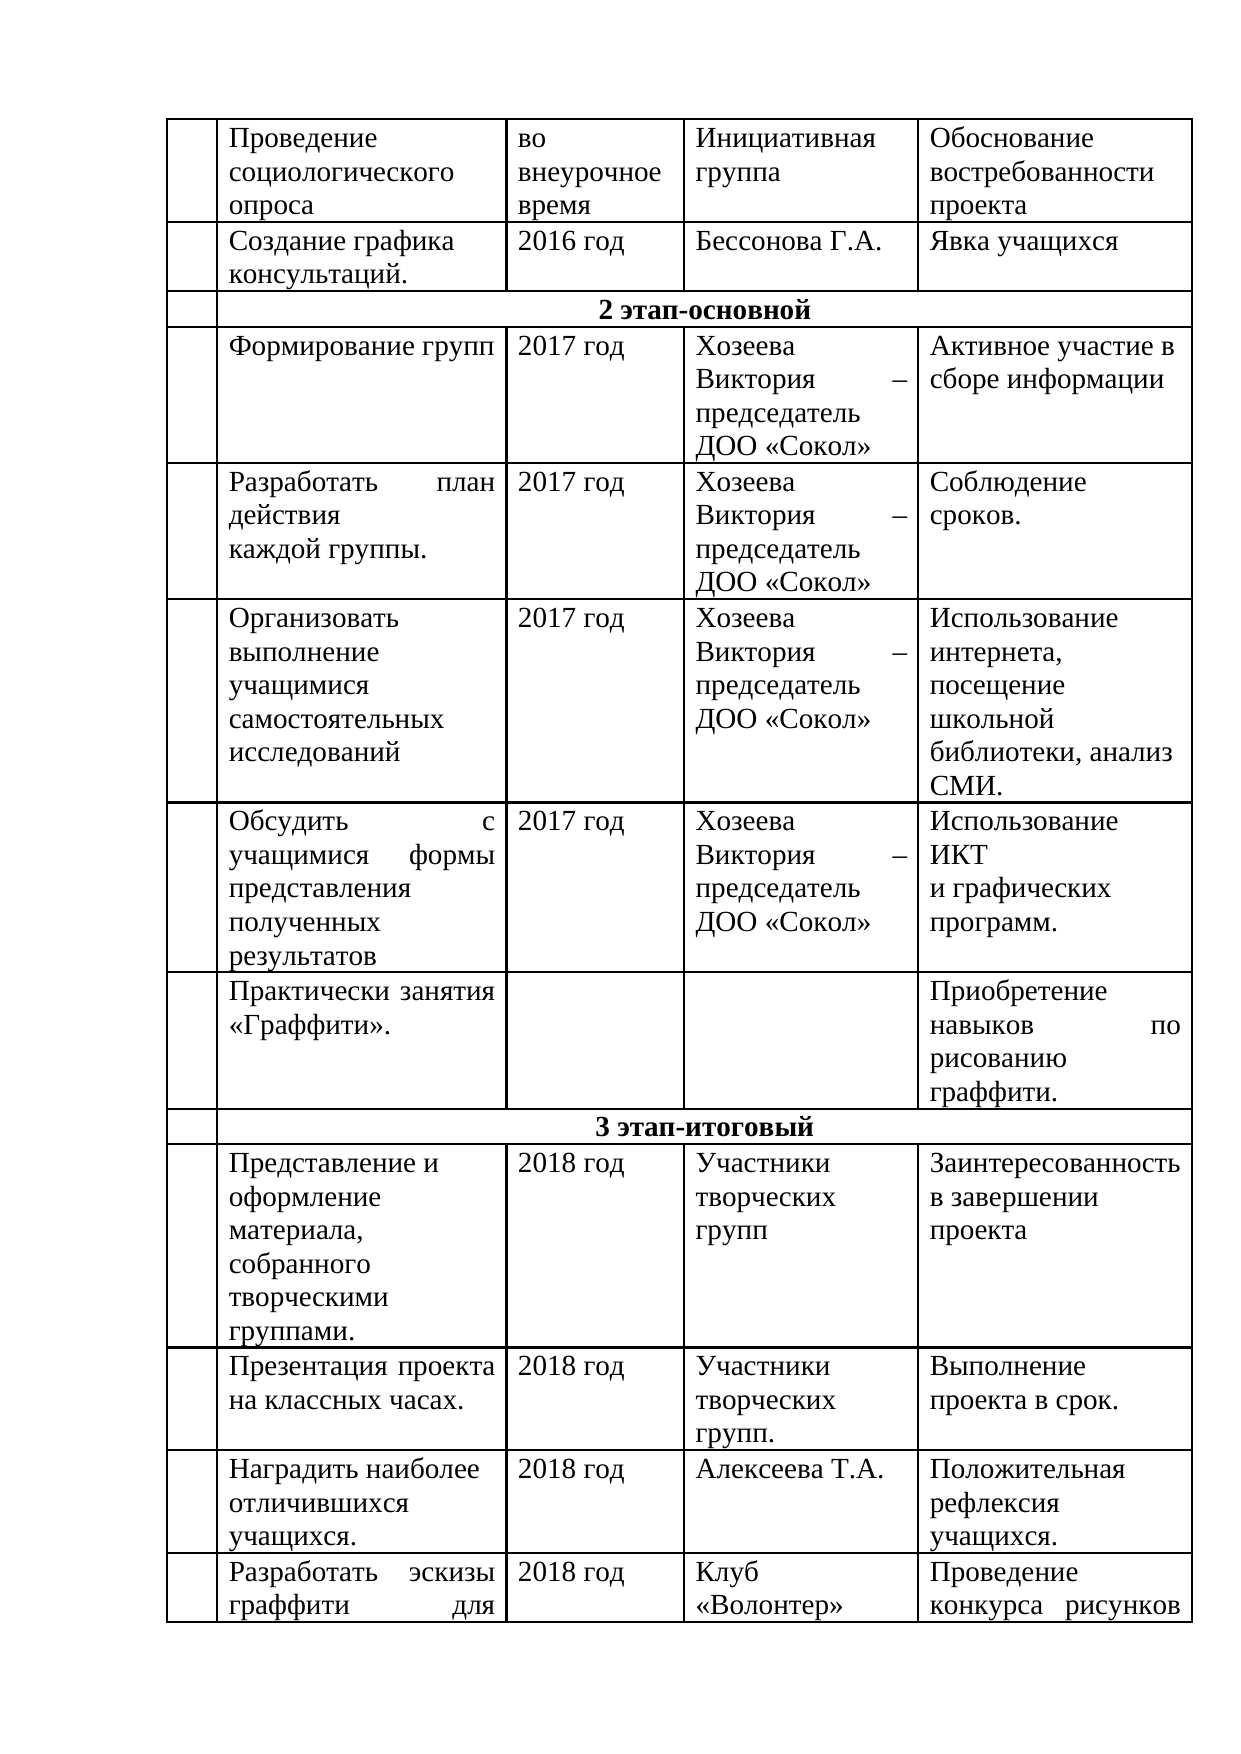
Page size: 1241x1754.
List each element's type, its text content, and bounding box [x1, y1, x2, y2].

table_cell Алексеева Т.А. [685, 1451, 917, 1552]
table_cell [168, 223, 216, 290]
table_cell 2 этап-основной [218, 292, 1191, 326]
table_cell 2018 год [508, 1349, 683, 1449]
table_cell Обсудить с учащимися формы представления полученных результатов [218, 804, 505, 971]
table_cell [168, 328, 216, 462]
table_cell 2017 год [508, 804, 683, 971]
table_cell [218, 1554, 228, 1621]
table_cell Участники творческих групп [685, 1145, 917, 1346]
table_cell [168, 600, 216, 801]
table_cell Формирование групп [218, 328, 505, 462]
table_cell [168, 973, 216, 1107]
table_cell Инициативная группа [685, 120, 917, 221]
table_cell Бессонова Г.А. [685, 223, 917, 290]
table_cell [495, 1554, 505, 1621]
table_cell Презентация проекта на классных часах. [218, 1349, 505, 1449]
table_cell Организовать выполнение учащимися самостоятельных исследований [218, 600, 505, 801]
table_cell 3 этап-итоговый [218, 1110, 1191, 1143]
table_cell 2017 год [508, 600, 683, 801]
table_cell [168, 1451, 216, 1552]
table_cell Хозеева Виктория – председатель ДОО «Сокол» [685, 464, 917, 598]
table_cell Создание графика консультаций. [218, 223, 505, 290]
table_cell [168, 804, 216, 971]
table_cell Практически занятия «Граффити». [218, 973, 505, 1107]
table_cell Явка учащихся [919, 223, 1191, 290]
table_cell Приобретение навыков по рисованию граффити. [919, 973, 1191, 1107]
table_cell Соблюдение сроков. [919, 464, 1191, 598]
table_cell [168, 292, 216, 326]
table_cell 2018 год [508, 1451, 683, 1552]
table_cell [685, 973, 917, 1107]
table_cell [919, 1554, 1191, 1621]
table_cell Клуб «Волонтер» [685, 1554, 917, 1621]
table_cell 2017 год [508, 328, 683, 462]
table_cell [168, 1110, 216, 1143]
table_cell Положительная рефлексия учащихся. [919, 1451, 1191, 1552]
table_cell [508, 973, 683, 1107]
table_cell Заинтересованность в завершении проекта [919, 1145, 1191, 1346]
table_cell Использование ИКТ и графических программ. [919, 804, 1191, 971]
table_cell Обоснование востребованности проекта [919, 120, 1191, 221]
table_cell Представление и оформление материала, собранного творческими группами. [218, 1145, 505, 1346]
table_cell [168, 1554, 216, 1621]
table_cell Участники творческих групп. [685, 1349, 917, 1449]
table_cell во внеурочное время [508, 120, 683, 221]
table_cell [168, 1349, 216, 1449]
table_cell Наградить наиболее отличившихся учащихся. [218, 1451, 505, 1552]
table_cell Проведение социологического опроса [218, 120, 505, 221]
table_cell Использование интернета, посещение школьной библиотеки, анализ СМИ. [919, 600, 1191, 801]
table_cell Активное участие в сборе информации [919, 328, 1191, 462]
table_cell Хозеева Виктория – председатель ДОО «Сокол» [685, 804, 917, 971]
table_cell [168, 464, 216, 598]
table_cell Разработать план действия каждой группы. [218, 464, 505, 598]
table_cell 2017 год [508, 464, 683, 598]
table_cell Выполнение проекта в срок. [919, 1349, 1191, 1449]
table_cell [168, 1145, 216, 1346]
table_cell 2016 год [508, 223, 683, 290]
table_cell 2018 год [508, 1554, 683, 1621]
table_cell [168, 120, 216, 221]
table_cell Хозеева Виктория – председатель ДОО «Сокол» [685, 328, 917, 462]
table_cell Хозеева Виктория – председатель ДОО «Сокол» [685, 600, 917, 801]
table_cell 2018 год [508, 1145, 683, 1346]
